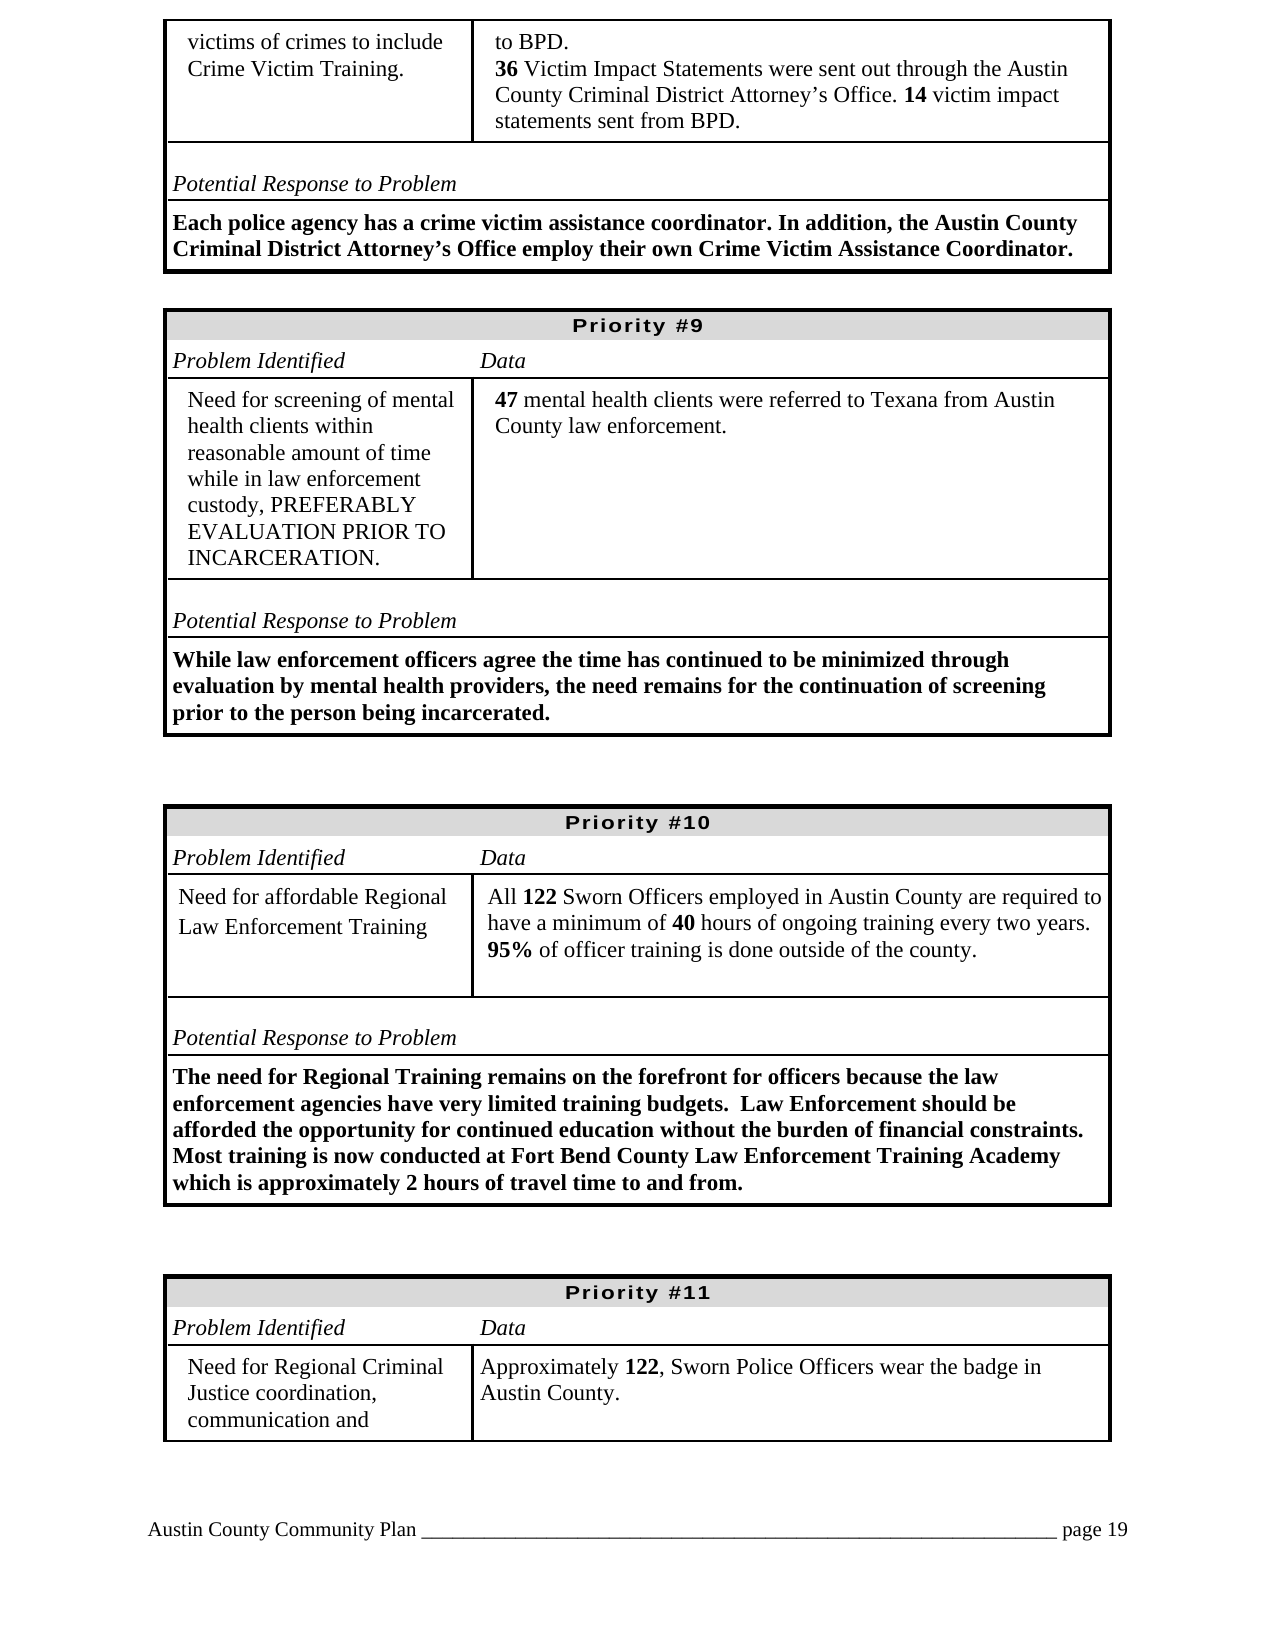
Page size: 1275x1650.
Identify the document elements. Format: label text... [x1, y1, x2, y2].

table_cell Potential Response to Problem [167, 997, 1108, 1054]
table_cell 47 mental health clients were referred to Texana from Austin County law enforcement. [474, 379, 1108, 578]
table_cell Problem Identified [167, 836, 472, 873]
table_cell Data [473, 1307, 1108, 1343]
table_cell Potential Response to Problem [167, 142, 1108, 199]
table_header Priority #11 [167, 1279, 1108, 1307]
table_cell While law enforcement officers agree the time has continued to be minimized through evaluation by mental health providers, the need remains for the continuation of screening prior to the person being incarcerated. [167, 637, 1108, 732]
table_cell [167, 21, 471, 141]
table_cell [167, 1345, 471, 1440]
table_cell Problem Identified [167, 1307, 472, 1343]
table_cell Potential Response to Problem [167, 579, 1108, 636]
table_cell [474, 1346, 1108, 1440]
table_cell Each police agency has a crime victim assistance coordinator. In addition, the Austin County Criminal District Attorney’s Office employ their own Crime Victim Assistance Coordinator. [167, 200, 1108, 269]
table_cell Problem Identified [167, 340, 472, 377]
table_cell Need for screening of mental health clients within reasonable amount of time while in law enforcement custody, PREFERABLY EVALUATION PRIOR TO INCARCERATION. [167, 378, 471, 578]
table_cell Need for affordable Regional Law Enforcement Training [167, 874, 471, 996]
table_header Priority #9 [167, 312, 1108, 340]
table_cell Data [473, 836, 1108, 873]
table_cell Data [473, 340, 1108, 377]
table_cell All 122 Sworn Officers employed in Austin County are required to have a minimum of 40 hours of ongoing training every two years. 95% of officer training is done outside of the county. [474, 875, 1108, 996]
table_header Priority #10 [167, 809, 1108, 836]
table_cell The need for Regional Training remains on the forefront for officers because the law enforcement agencies have very limited training budgets. Law Enforcement should be afforded the opportunity for continued education without the burden of financial constraints. Most training is now conducted at Fort Bend County Law Enforcement Training Academy which is approximately 2 hours of travel time to and from. [167, 1055, 1108, 1203]
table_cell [474, 21, 1108, 141]
